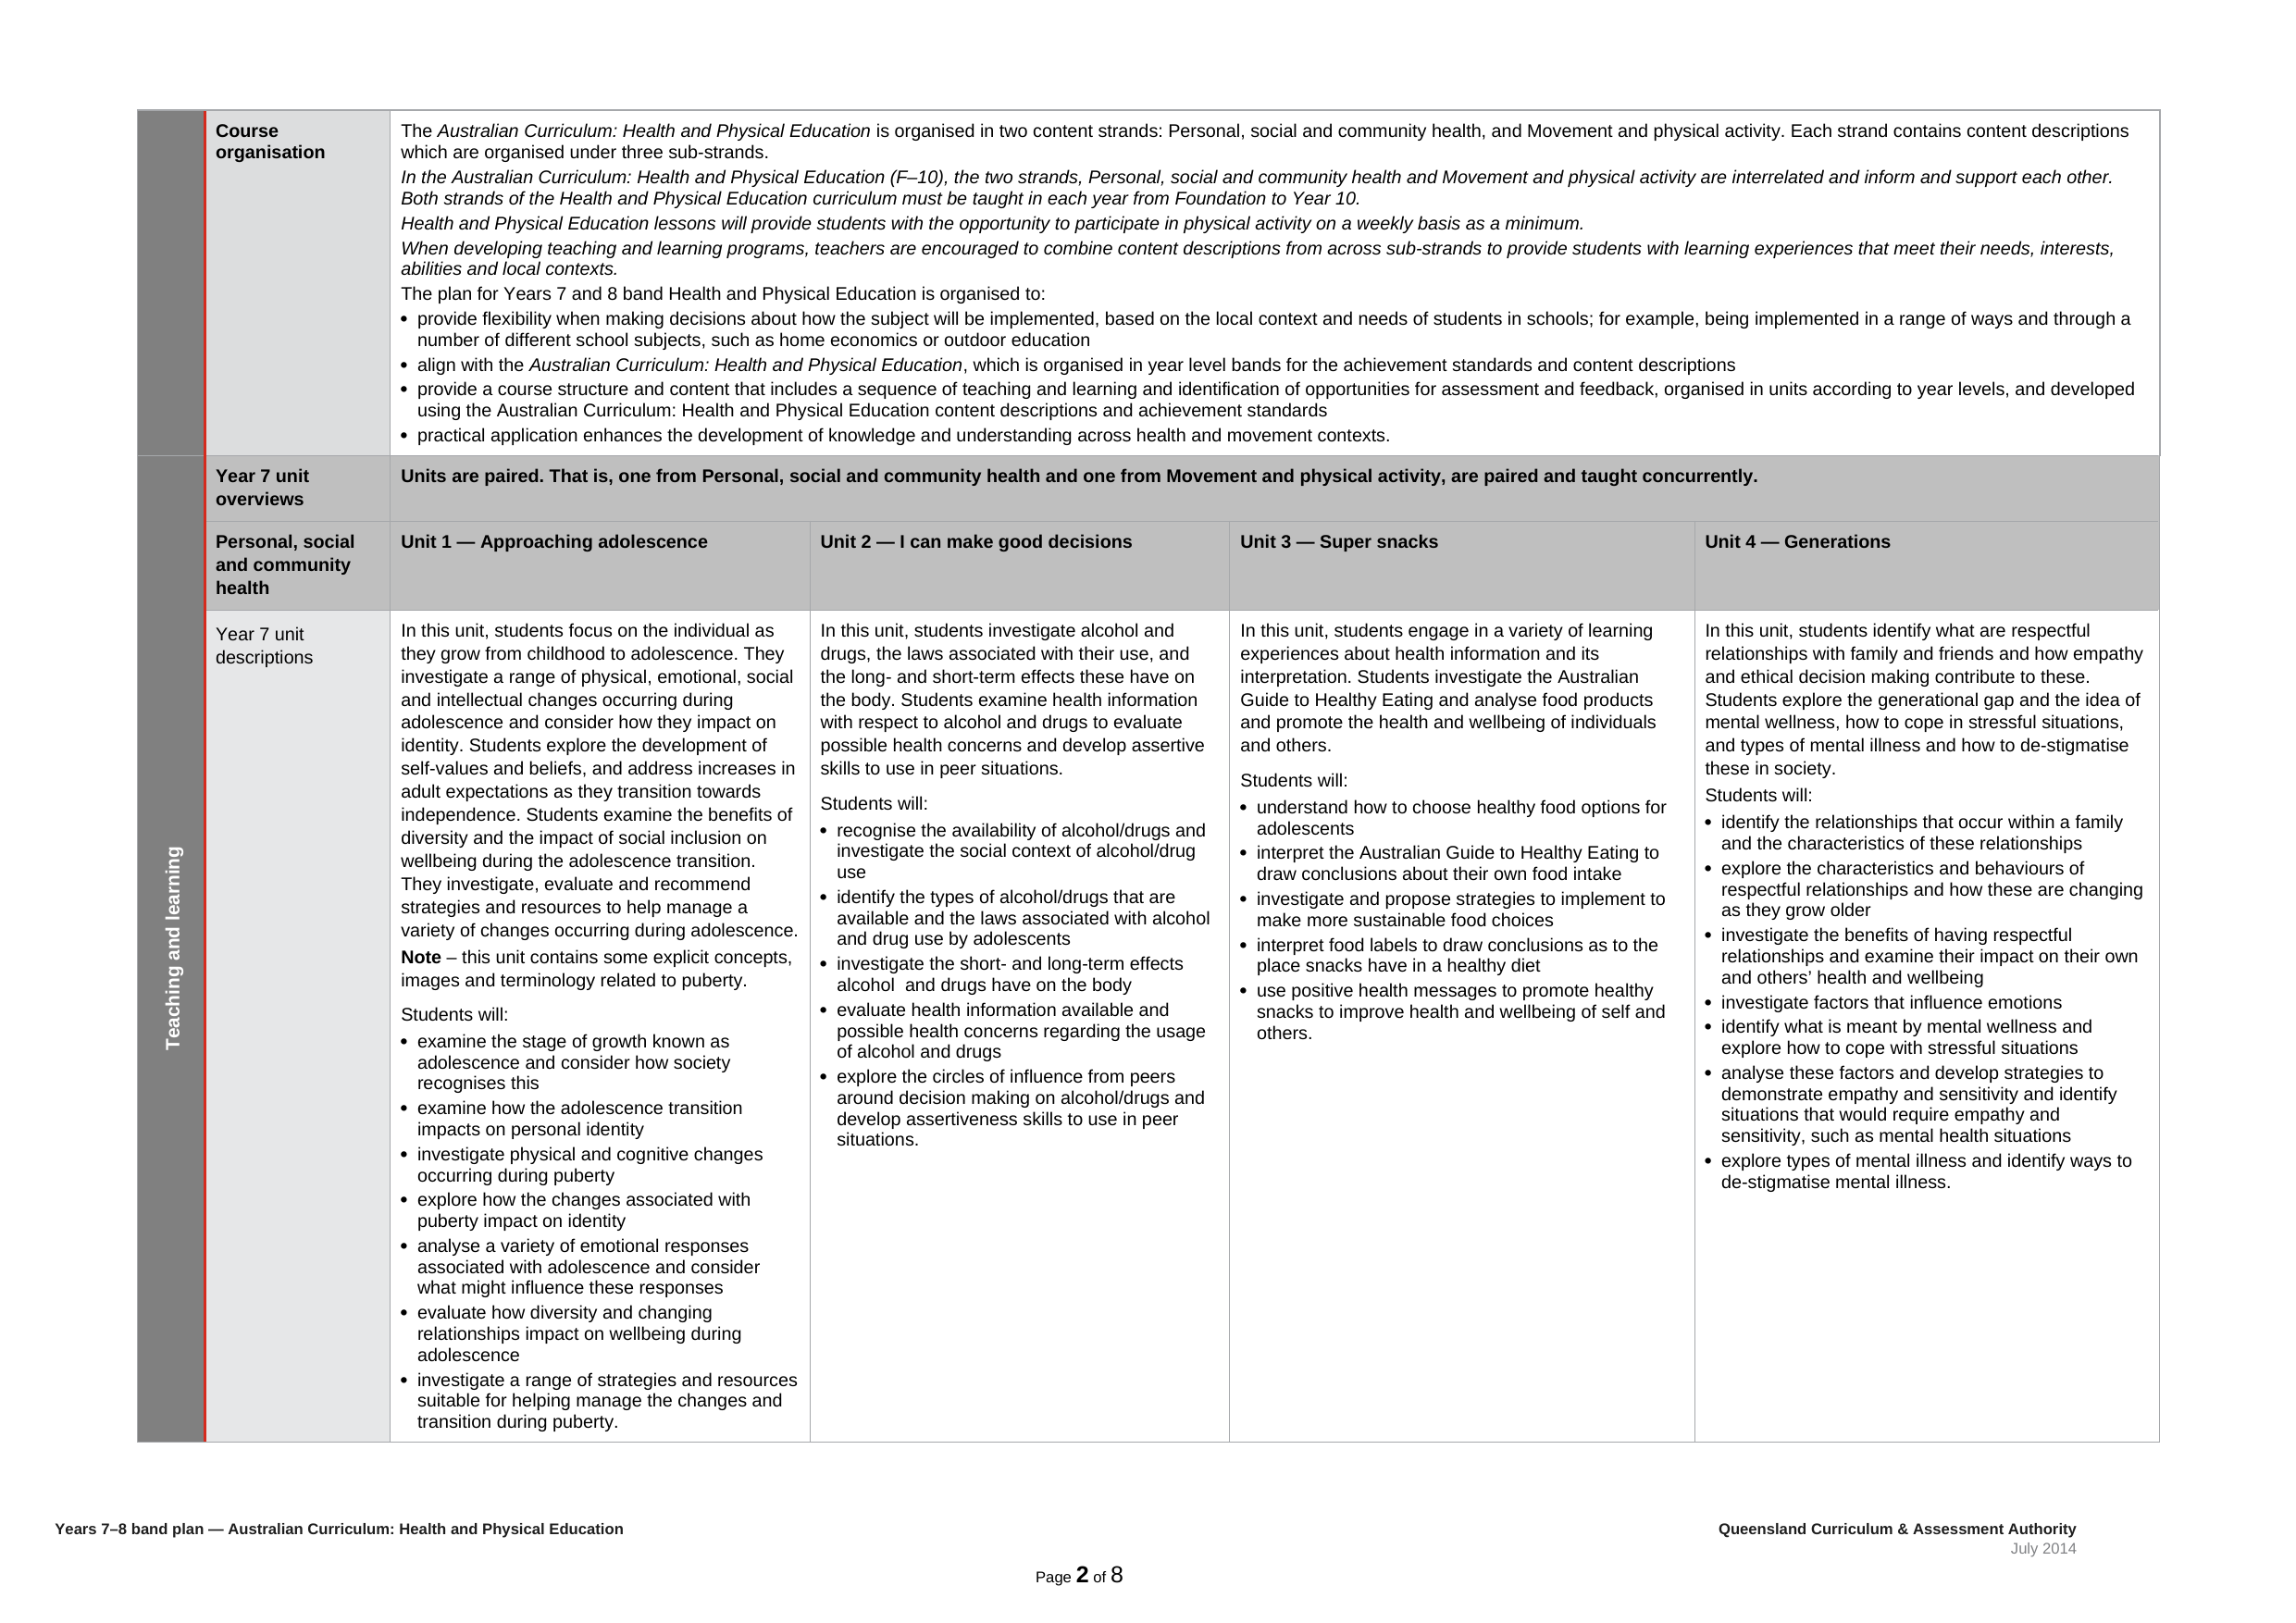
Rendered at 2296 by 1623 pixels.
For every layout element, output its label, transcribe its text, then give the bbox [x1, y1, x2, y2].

table_cell Unit 4 — Generations [1695, 521, 2159, 610]
table_cell Units are paired. That is, one from Personal, social and community health and one from Movement and physical activity, are paired and taught concurrently. [391, 455, 2159, 521]
table_cell Unit 2 — I can make good decisions [811, 522, 1229, 610]
table_header The Australian Curriculum: Health and Physical Education is organised in two content strands: Personal, social and community health, and Movement and physical activity. Each strand contains content descriptions which are organised under three sub-strands. In the Australian Curriculum: Health and Physical Education (F–10), the two strands, Personal, social and community health and Movement and physical activity are interrelated and inform and support each other. Both strands of the Health and Physical Education curriculum must be taught in each year from Foundation to Year 10. Health and Physical Education lessons will provide students with the opportunity to participate in physical activity on a weekly basis as a minimum. When developing teaching and learning programs, teachers are encouraged to combine content descriptions from across sub-strands to provide students with learning experiences that meet their needs, interests, abilities and local contexts. The plan for Years 7 and 8 band Health and Physical Education is organised to: provide flexibility when making decisions about how the subject will be implemented, based on the local context and needs of students in schools; for example, being implemented in a range of ways and through a number of different school subjects, such as home economics or outdoor education align with the Australian Curriculum: Health and Physical Education, which is organised in year level bands for the achievement standards and content descriptions provide a course structure and content that includes a sequence of teaching and learning and identification of opportunities for assessment and feedback, organised in units according to year levels, and developed using the Australian Curriculum: Health and Physical Education content descriptions and achievement standards practical application enhances the development of knowledge and understanding across health and movement contexts. [391, 111, 2159, 455]
table_header Course organisation [206, 111, 390, 455]
table_cell In this unit, students focus on the individual as they grow from childhood to adolescence. They investigate a range of physical, emotional, social and intellectual changes occurring during adolescence and consider how they impact on identity. Students explore the development of self-values and beliefs, and address increases in adult expectations as they transition towards independence. Students examine the benefits of diversity and the impact of social inclusion on wellbeing during the adolescence transition. They investigate, evaluate and recommend strategies and resources to help manage a variety of changes occurring during adolescence. Note – this unit contains some explicit concepts, images and terminology related to puberty. Students will: examine the stage of growth known as adolescence and consider how society recognises this examine how the adolescence transition impacts on personal identity investigate physical and cognitive changes occurring during puberty explore how the changes associated with puberty impact on identity analyse a variety of emotional responses associated with adolescence and consider what might influence these responses evaluate how diversity and changing relationships impact on wellbeing during adolescence investigate a range of strategies and resources suitable for helping manage the changes and transition during puberty. [391, 611, 810, 1442]
table_cell Year 7 unit descriptions [206, 611, 390, 1442]
table_header [138, 111, 204, 455]
table_cell Year 7 unit overviews [206, 456, 390, 521]
table_cell In this unit, students identify what are respectful relationships with family and friends and how empathy and ethical decision making contribute to these. Students explore the generational gap and the idea of mental wellness, how to cope in stressful situations, and types of mental illness and how to de-stigmatise these in society. Students will: identify the relationships that occur within a family and the characteristics of these relationships explore the characteristics and behaviours of respectful relationships and how these are changing as they grow older investigate the benefits of having respectful relationships and examine their impact on their own and others’ health and wellbeing investigate factors that influence emotions identify what is meant by mental wellness and explore how to cope with stressful situations analyse these factors and develop strategies to demonstrate empathy and sensitivity and identify situations that would require empathy and sensitivity, such as mental health situations explore types of mental illness and identify ways to de-stigmatise mental illness. [1695, 610, 2159, 1442]
table_cell In this unit, students investigate alcohol and drugs, the laws associated with their use, and the long- and short-term effects these have on the body. Students examine health information with respect to alcohol and drugs to evaluate possible health concerns and develop assertive skills to use in peer situations. Students will: recognise the availability of alcohol/drugs and investigate the social context of alcohol/drug use identify the types of alcohol/drugs that are available and the laws associated with alcohol and drug use by adolescents investigate the short- and long-term effects alcohol and drugs have on the body evaluate health information available and possible health concerns regarding the usage of alcohol and drugs explore the circles of influence from peers around decision making on alcohol/drugs and develop assertiveness skills to use in peer situations. [811, 611, 1229, 1442]
table_cell In this unit, students engage in a variety of learning experiences about health information and its interpretation. Students investigate the Australian Guide to Healthy Eating and analyse food products and promote the health and wellbeing of individuals and others. Students will: understand how to choose healthy food options for adolescents interpret the Australian Guide to Healthy Eating to draw conclusions about their own food intake investigate and propose strategies to implement to make more sustainable food choices interpret food labels to draw conclusions as to the place snacks have in a healthy diet use positive health messages to promote healthy snacks to improve health and wellbeing of self and others. [1230, 611, 1694, 1442]
table_cell Unit 3 — Super snacks [1230, 522, 1694, 610]
table_cell Teaching and learning [138, 456, 204, 1442]
table_cell Unit 1 — Approaching adolescence [391, 522, 810, 610]
table_cell Personal, social and community health [206, 522, 390, 610]
